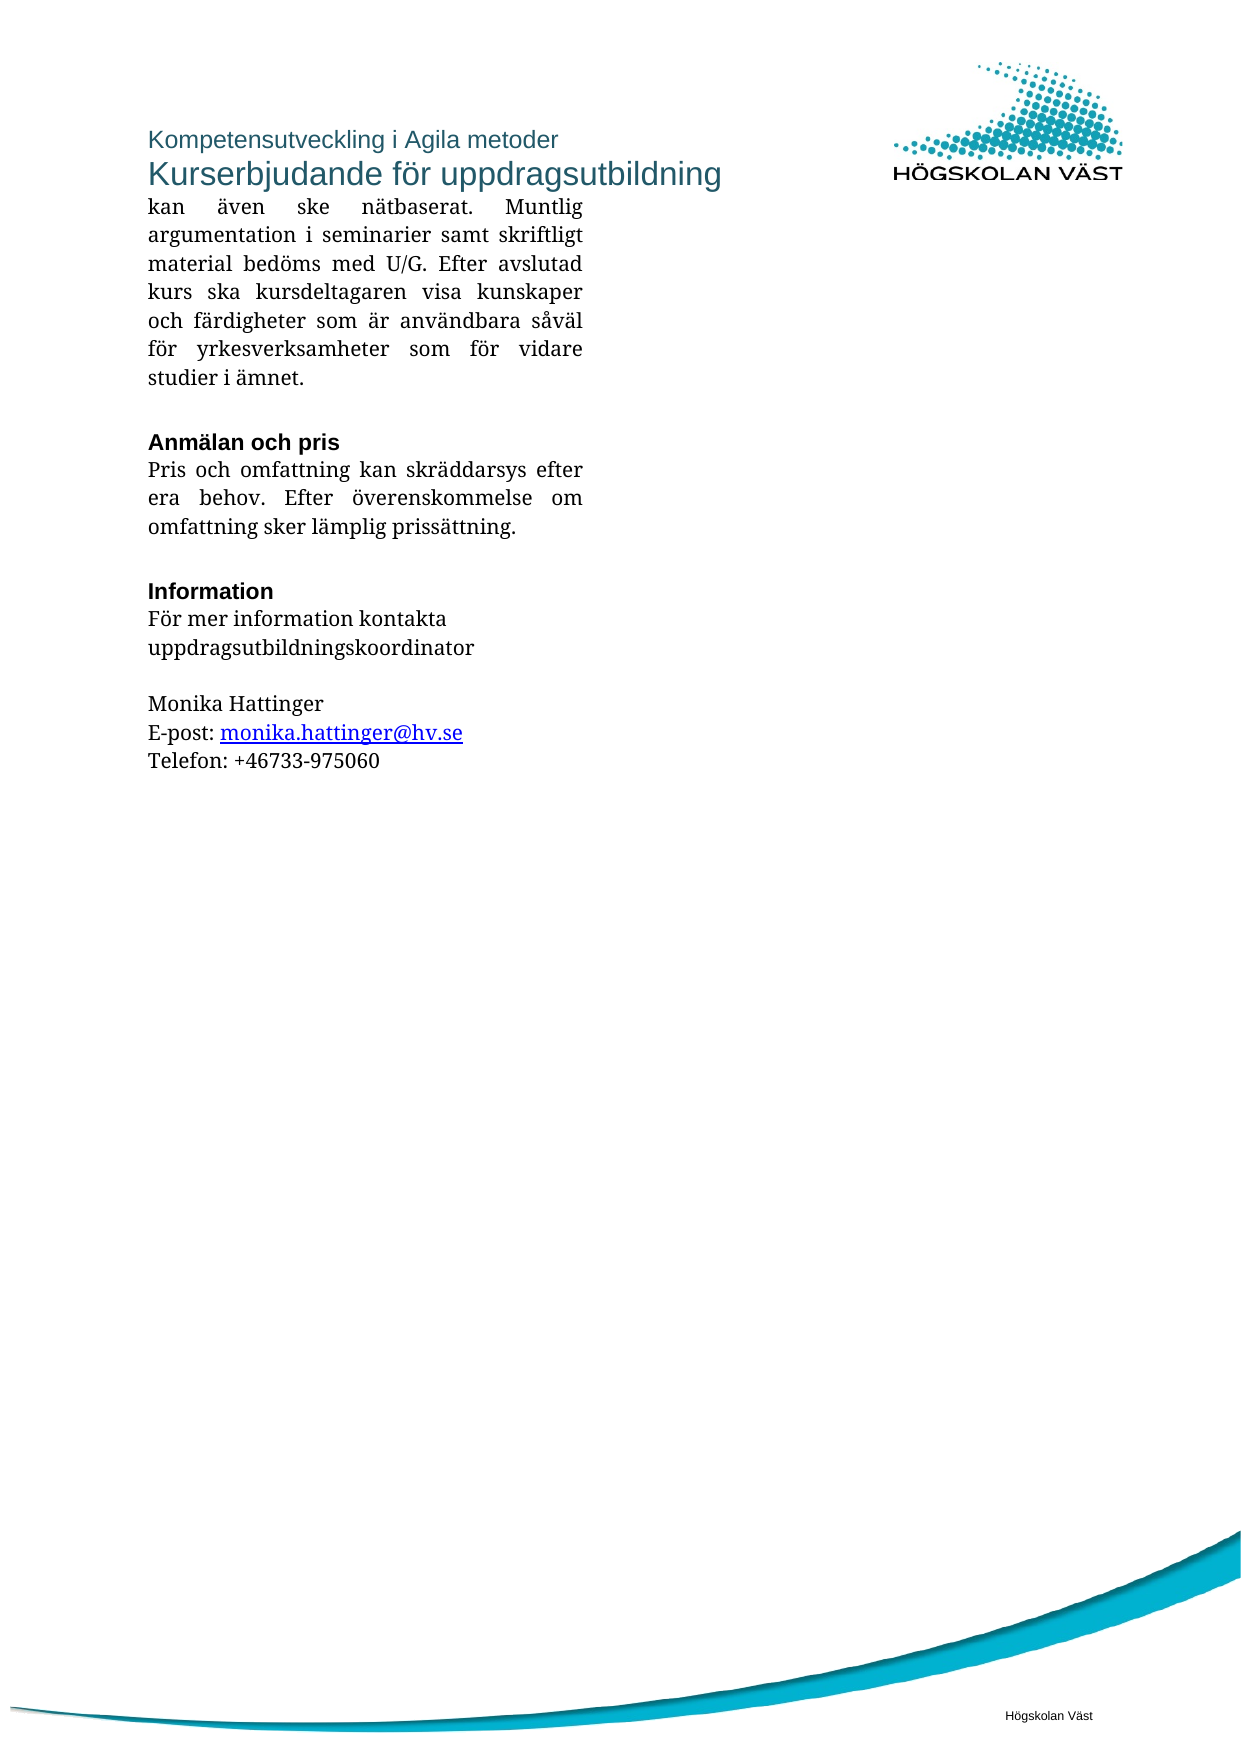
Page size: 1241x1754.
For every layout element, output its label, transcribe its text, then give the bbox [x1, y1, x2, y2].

picture [894, 62, 1122, 179]
subtitle Anmälan och pris [148, 429, 583, 455]
text Monika Hattinger [148, 689, 583, 718]
text För mer information kontakta uppdragsutbildningskoordinator [148, 604, 583, 661]
text Pris och omfattning kan skräddarsys efter era behov. Efter överenskommelse om omfattning sker lämplig prissättning. [148, 455, 583, 540]
picture [10, 1528, 1241, 1735]
text E-post: monika.hattinger@hv.se Telefon: +46733-975060 [148, 718, 583, 775]
subtitle Information [148, 578, 583, 604]
